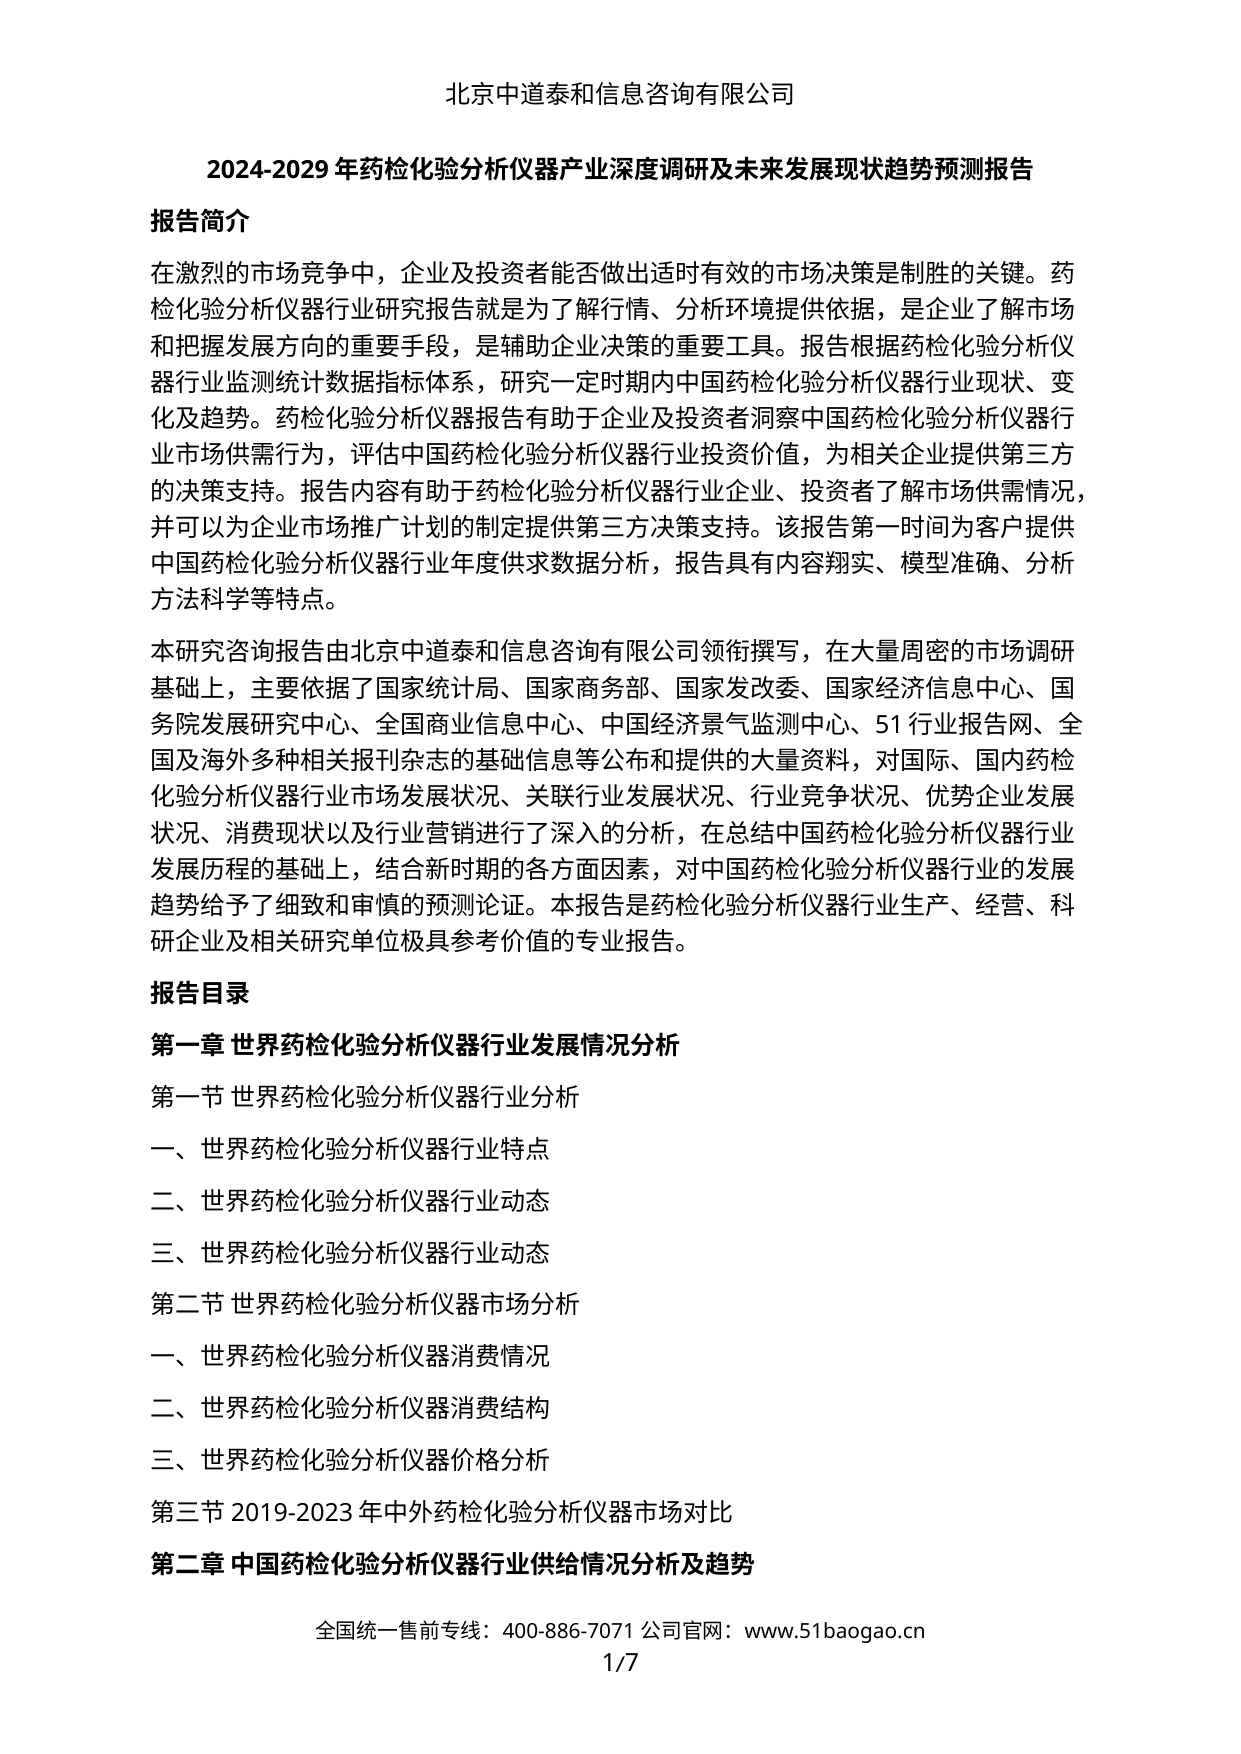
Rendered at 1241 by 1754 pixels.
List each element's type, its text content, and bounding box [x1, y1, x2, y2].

text 报告目录 [150, 974, 1090, 1010]
text 在激烈的市场竞争中，企业及投资者能否做出适时有效的市场决策是制胜的关键。药检化验分析仪器行业研究报告就是为了解行情、分析环境提供依据，是企业了解市场和把握发展方向的重要手段，是辅助企业决策的重要工具。报告根据药检化验分析仪器行业监测统计数据指标体系，研究一定时期内中国药检化验分析仪器行业现状、变化及趋势。药检化验分析仪器报告有助于企业及投资者洞察中国药检化验分析仪器行业市场供需行为，评估中国药检化验分析仪器行业投资价值，为相关企业提供第三方的决策支持。报告内容有助于药检化验分析仪器行业企业、投资者了解市场供需情况，并可以为企业市场推广计划的制定提供第三方决策支持。该报告第一时间为客户提供中国药检化验分析仪器行业年度供求数据分析，报告具有内容翔实、模型准确、分析方法科学等特点。 [150, 254, 1090, 616]
text 一、世界药检化验分析仪器消费情况 [150, 1337, 1090, 1373]
text 第三节 2019-2023年中外药检化验分析仪器市场对比 [150, 1492, 1090, 1529]
text 第一节 世界药检化验分析仪器行业分析 [150, 1077, 1090, 1114]
text 二、世界药检化验分析仪器消费结构 [150, 1389, 1090, 1425]
text 三、世界药检化验分析仪器行业动态 [150, 1233, 1090, 1269]
text 第二章 中国药检化验分析仪器行业供给情况分析及趋势 [150, 1544, 1090, 1581]
text 本研究咨询报告由北京中道泰和信息咨询有限公司领衔撰写，在大量周密的市场调研基础上，主要依据了国家统计局、国家商务部、国家发改委、国家经济信息中心、国务院发展研究中心、全国商业信息中心、中国经济景气监测中心、51行业报告网、全国及海外多种相关报刊杂志的基础信息等公布和提供的大量资料，对国际、国内药检化验分析仪器行业市场发展状况、关联行业发展状况、行业竞争状况、优势企业发展状况、消费现状以及行业营销进行了深入的分析，在总结中国药检化验分析仪器行业发展历程的基础上，结合新时期的各方面因素，对中国药检化验分析仪器行业的发展趋势给予了细致和审慎的预测论证。本报告是药检化验分析仪器行业生产、经营、科研企业及相关研究单位极具参考价值的专业报告。 [150, 632, 1090, 958]
text 2024-2029年药检化验分析仪器产业深度调研及未来发展现状趋势预测报告 [150, 150, 1090, 186]
text 三、世界药检化验分析仪器价格分析 [150, 1441, 1090, 1477]
text 第二节 世界药检化验分析仪器市场分析 [150, 1285, 1090, 1321]
text 一、世界药检化验分析仪器行业特点 [150, 1129, 1090, 1166]
text 二、世界药检化验分析仪器行业动态 [150, 1181, 1090, 1217]
text 第一章 世界药检化验分析仪器行业发展情况分析 [150, 1026, 1090, 1062]
text 报告简介 [150, 202, 1090, 238]
